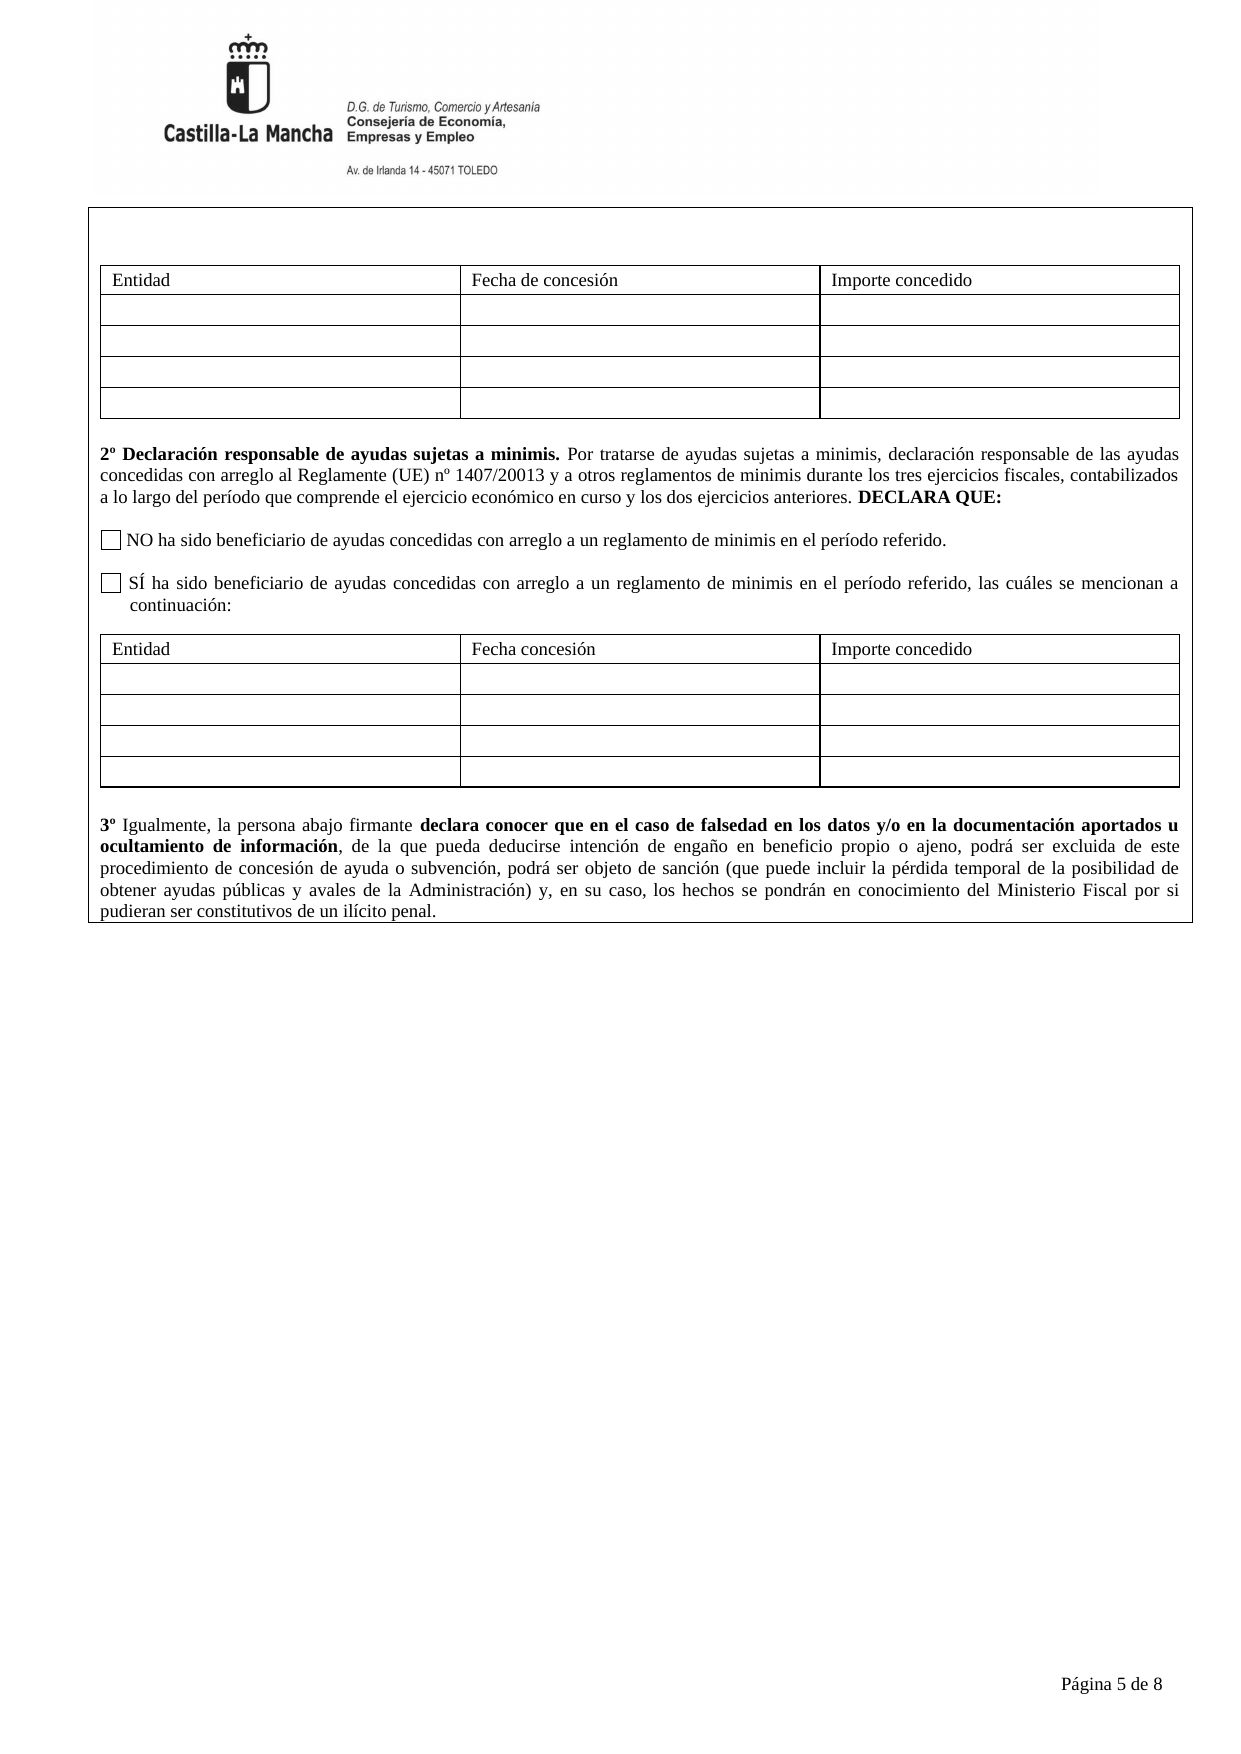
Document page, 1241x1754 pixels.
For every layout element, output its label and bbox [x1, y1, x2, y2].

table_cell [89, 208, 1192, 922]
